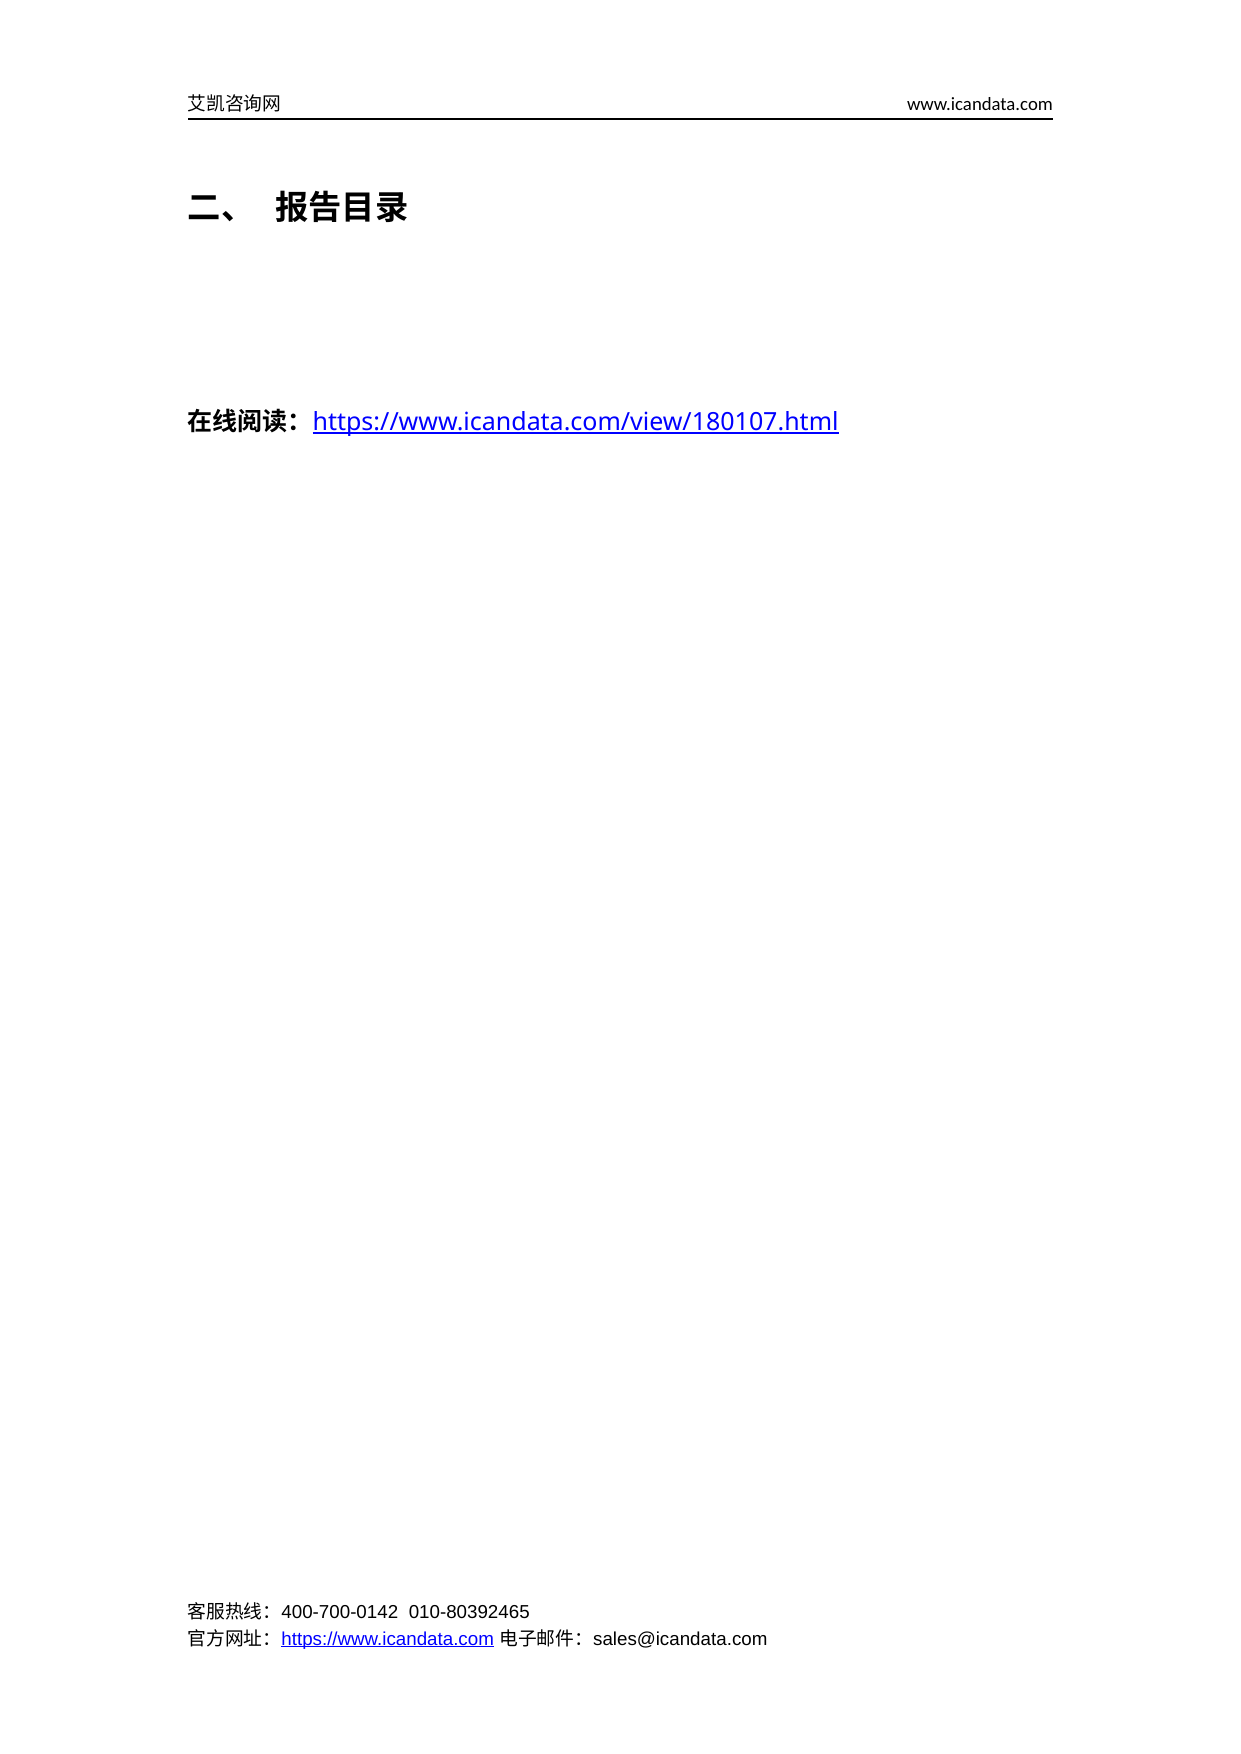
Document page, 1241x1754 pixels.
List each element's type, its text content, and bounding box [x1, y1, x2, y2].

text 在线阅读：https://www.icandata.com/view/180107.html [187, 387, 1053, 452]
subtitle 报告目录 [187, 172, 1053, 237]
